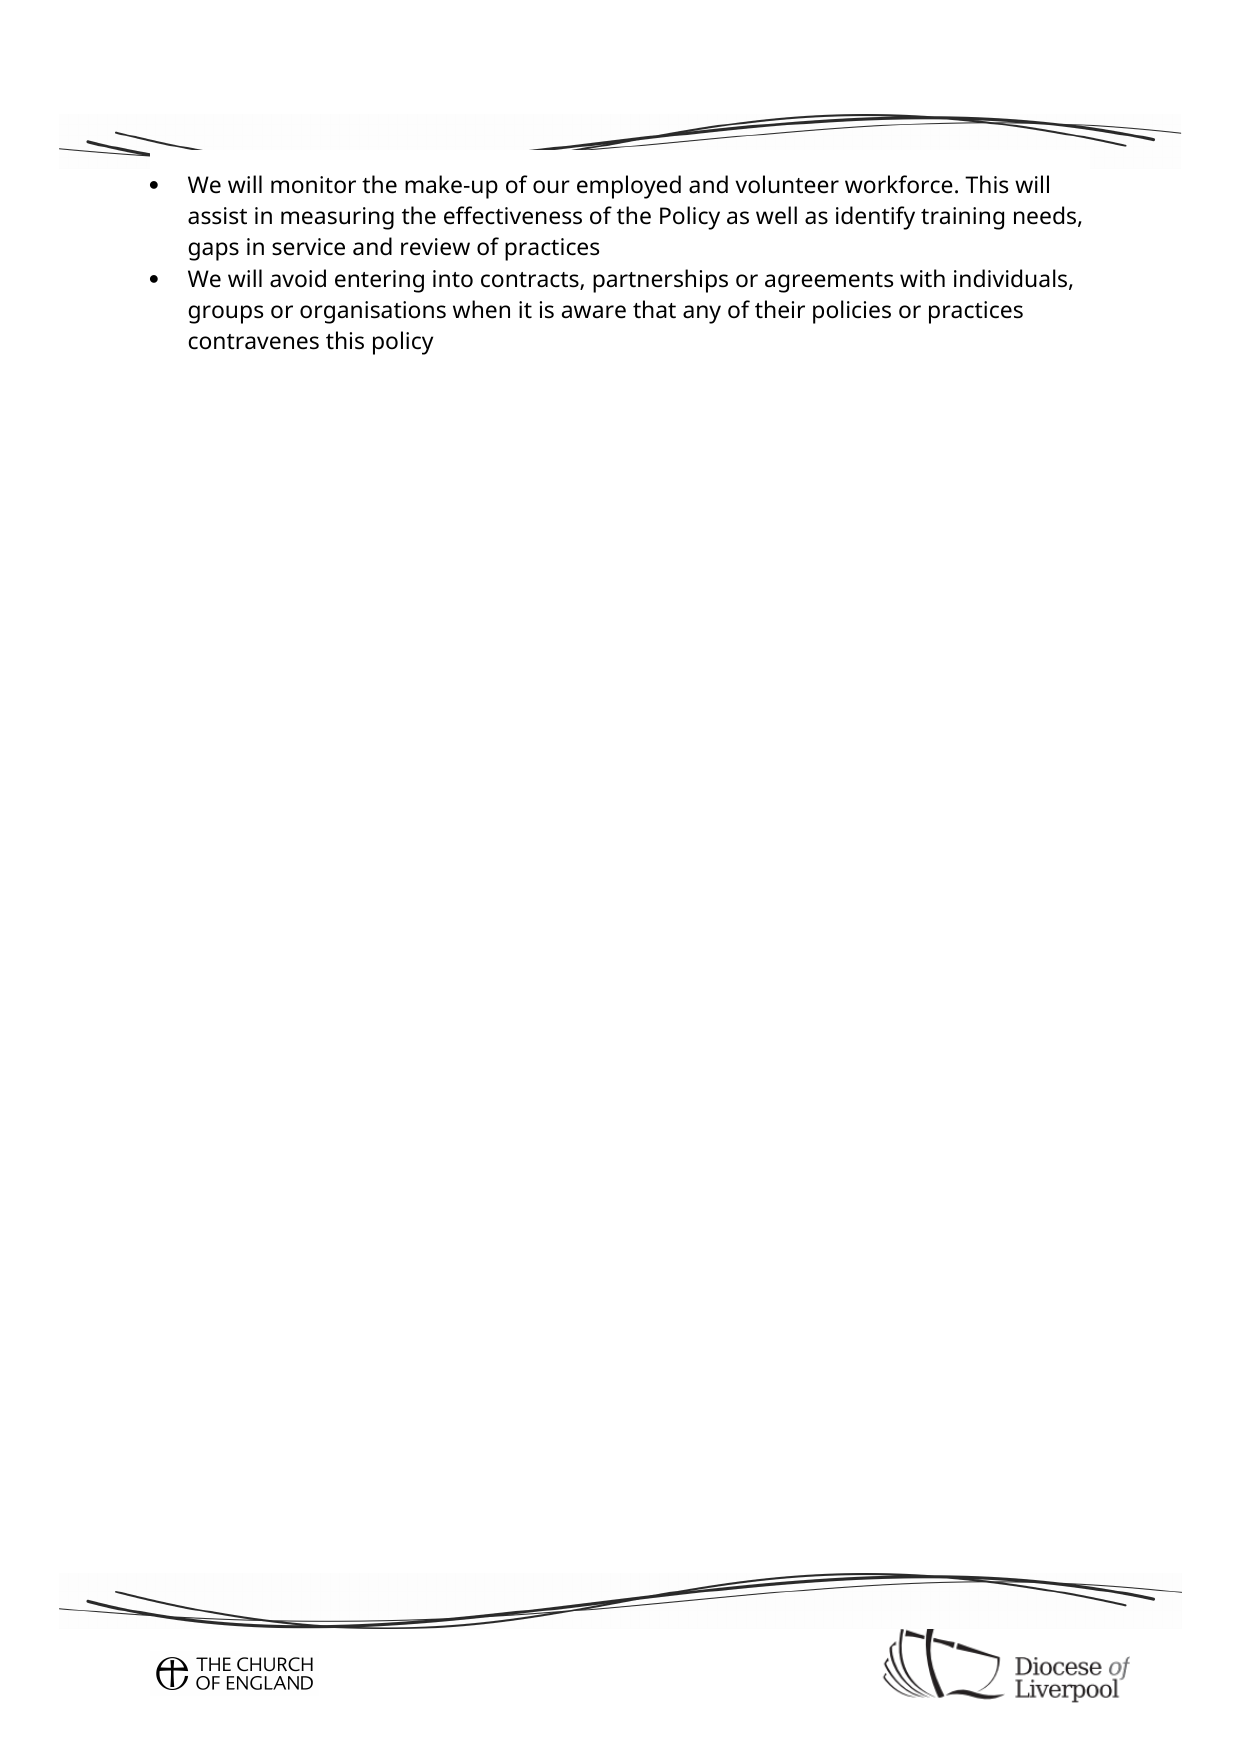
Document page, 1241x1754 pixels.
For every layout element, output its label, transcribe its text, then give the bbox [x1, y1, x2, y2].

list We will avoid entering into contracts, partnerships or agreements with individuals, groups or organisations when it is aware that any of their policies or practices contravenes this policy [150, 263, 1090, 356]
picture [150, 1651, 319, 1696]
list We will monitor the make-up of our employed and volunteer workforce. This will assist in measuring the effectiveness of the Policy as well as identify training needs, gaps in service and review of practices [150, 150, 1090, 263]
